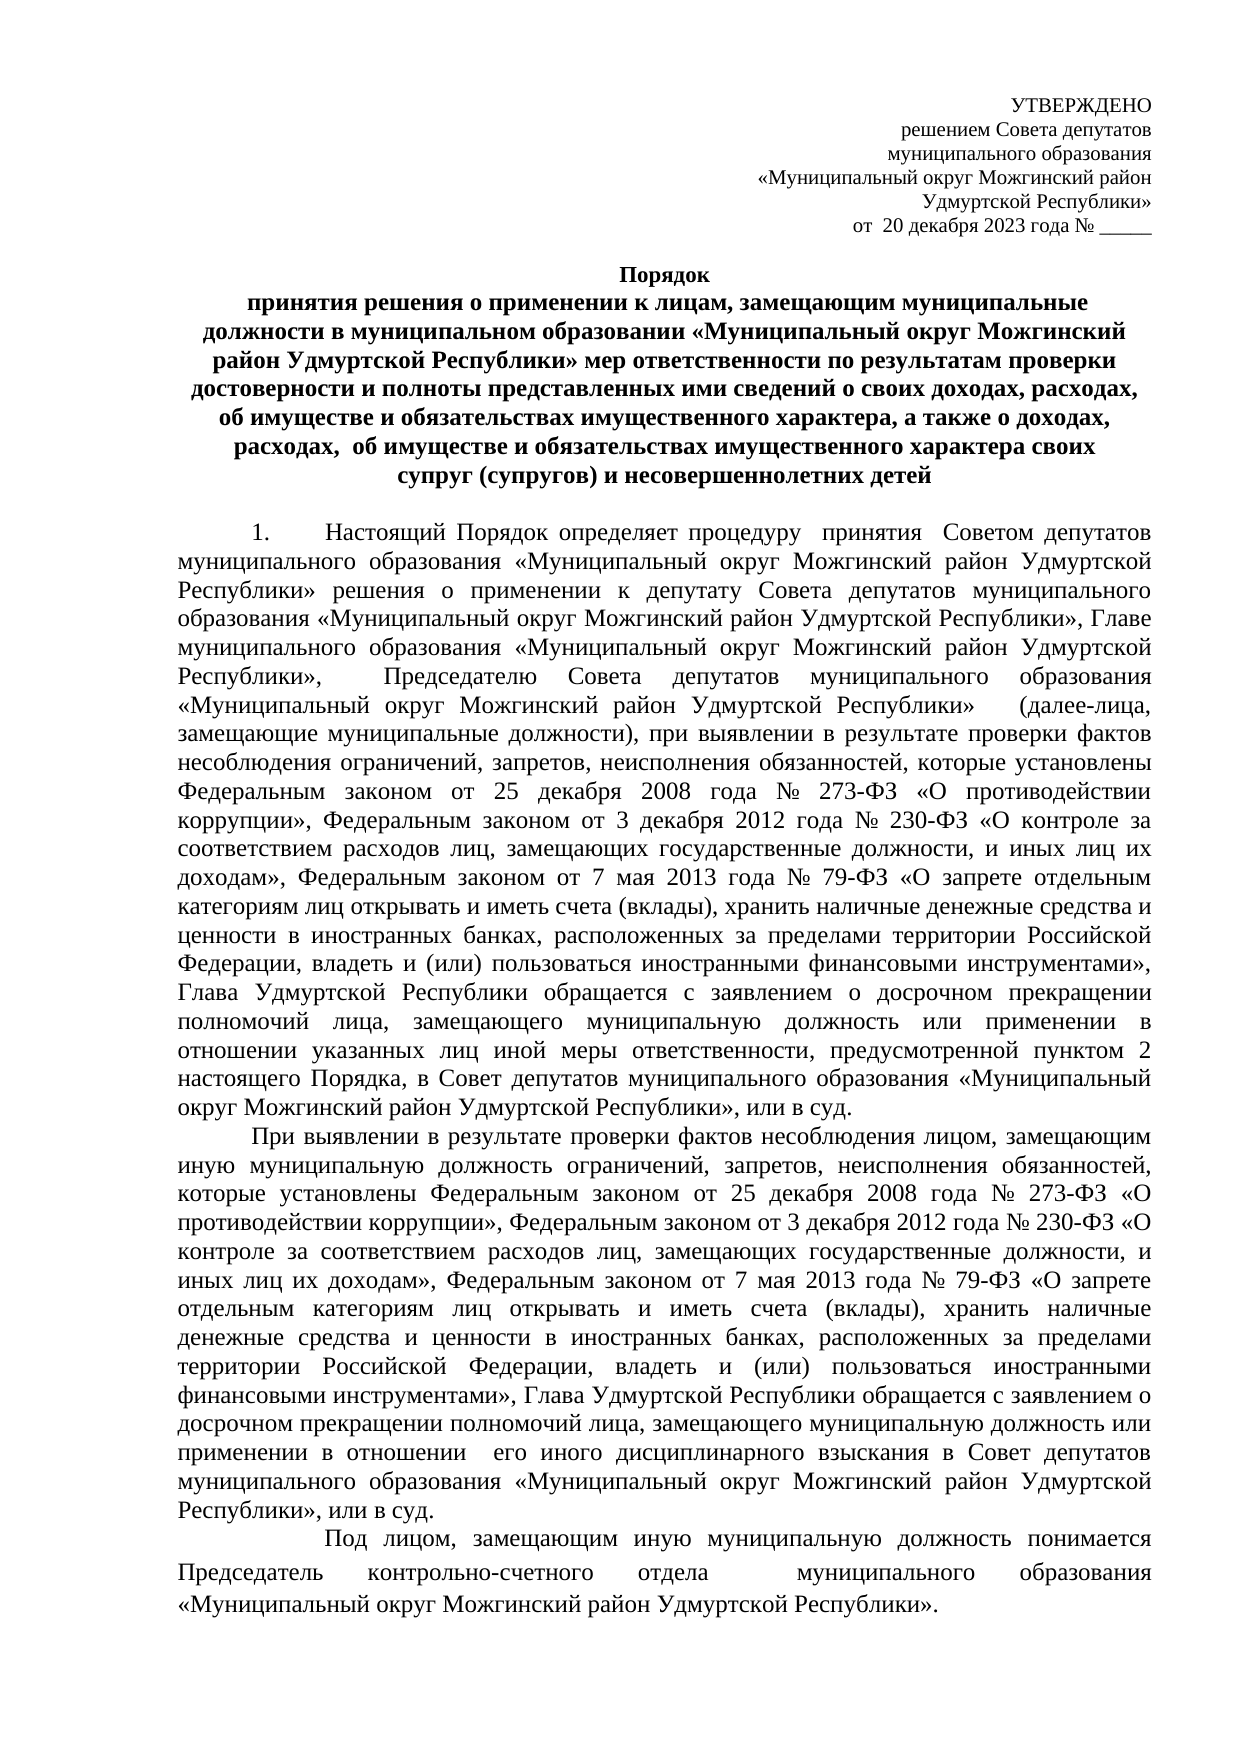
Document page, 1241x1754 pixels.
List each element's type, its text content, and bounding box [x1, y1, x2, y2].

text муниципального образования [177, 141, 1152, 165]
list Настоящий Порядок определяет процедуру принятия Советом депутатов муниципального образования «Муниципальный округ Можгинский район Удмуртской Республики» решения о применении к депутату Совета депутатов муниципального образования «Муниципальный округ Можгинский район Удмуртской Республики», Главе муниципального образования «Муниципальный округ Можгинский район Удмуртской Республики», Председателю Совета депутатов муниципального образования «Муниципальный округ Можгинский район Удмуртской Республики» (далее-лица, замещающие муниципальные должности), при выявлении в результате проверки фактов несоблюдения ограничений, запретов, неисполнения обязанностей, которые установлены Федеральным законом от 25 декабря 2008 года № 273-ФЗ «О противодействии коррупции», Федеральным законом от 3 декабря 2012 года № 230-ФЗ «О контроле за соответствием расходов лиц, замещающих государственные должности, и иных лиц их доходам», Федеральным законом от 7 мая 2013 года № 79-ФЗ «О запрете отдельным категориям лиц открывать и иметь счета (вклады), хранить наличные денежные средства и ценности в иностранных банках, расположенных за пределами территории Российской Федерации, владеть и (или) пользоваться иностранными финансовыми инструментами», Глава Удмуртской Республики обращается с заявлением о досрочном прекращении полномочий лица, замещающего муниципальную должность или применении в отношении указанных лиц иной меры ответственности, предусмотренной пунктом 2 настоящего Порядка, в Совет депутатов муниципального образования «Муниципальный округ Можгинский район Удмуртской Республики», или в суд. [177, 517, 1152, 1121]
text Удмуртской Республики» [177, 189, 1152, 213]
text принятия решения о применении к лицам, замещающим муниципальные должности в муниципальном образовании «Муниципальный округ Можгинский район Удмуртской Республики» мер ответственности по результатам проверки достоверности и полноты представленных ими сведений о своих доходах, расходах, об имуществе и обязательствах имущественного характера, а также о доходах, расходах, об имуществе и обязательствах имущественного характера своих [177, 287, 1152, 460]
text решением Совета депутатов [177, 117, 1152, 141]
text от 20 декабря 2023 года № _____ [177, 213, 1152, 237]
text УТВЕРЖДЕНО [177, 92, 1152, 117]
text Порядок [177, 261, 1152, 287]
text Под лицом, замещающим иную муниципальную должность понимается Председатель контрольно-счетного отдела муниципального образования «Муниципальный округ Можгинский район Удмуртской Республики». [177, 1523, 1152, 1618]
text супруг (супругов) и несовершеннолетних детей [177, 460, 1152, 488]
text «Муниципальный округ Можгинский район [177, 165, 1152, 189]
list При выявлении в результате проверки фактов несоблюдения лицом, замещающим иную муниципальную должность ограничений, запретов, неисполнения обязанностей, которые установлены Федеральным законом от 25 декабря 2008 года № 273-ФЗ «О противодействии коррупции», Федеральным законом от 3 декабря 2012 года № 230-ФЗ «О контроле за соответствием расходов лиц, замещающих государственные должности, и иных лиц их доходам», Федеральным законом от 7 мая 2013 года № 79-ФЗ «О запрете отдельным категориям лиц открывать и иметь счета (вклады), хранить наличные денежные средства и ценности в иностранных банках, расположенных за пределами территории Российской Федерации, владеть и (или) пользоваться иностранными финансовыми инструментами», Глава Удмуртской Республики обращается с заявлением о досрочном прекращении полномочий лица, замещающего муниципальную должность или применении в отношении его иного дисциплинарного взыскания в Совет депутатов муниципального образования «Муниципальный округ Можгинский район Удмуртской Республики», или в суд. [177, 1121, 1152, 1523]
